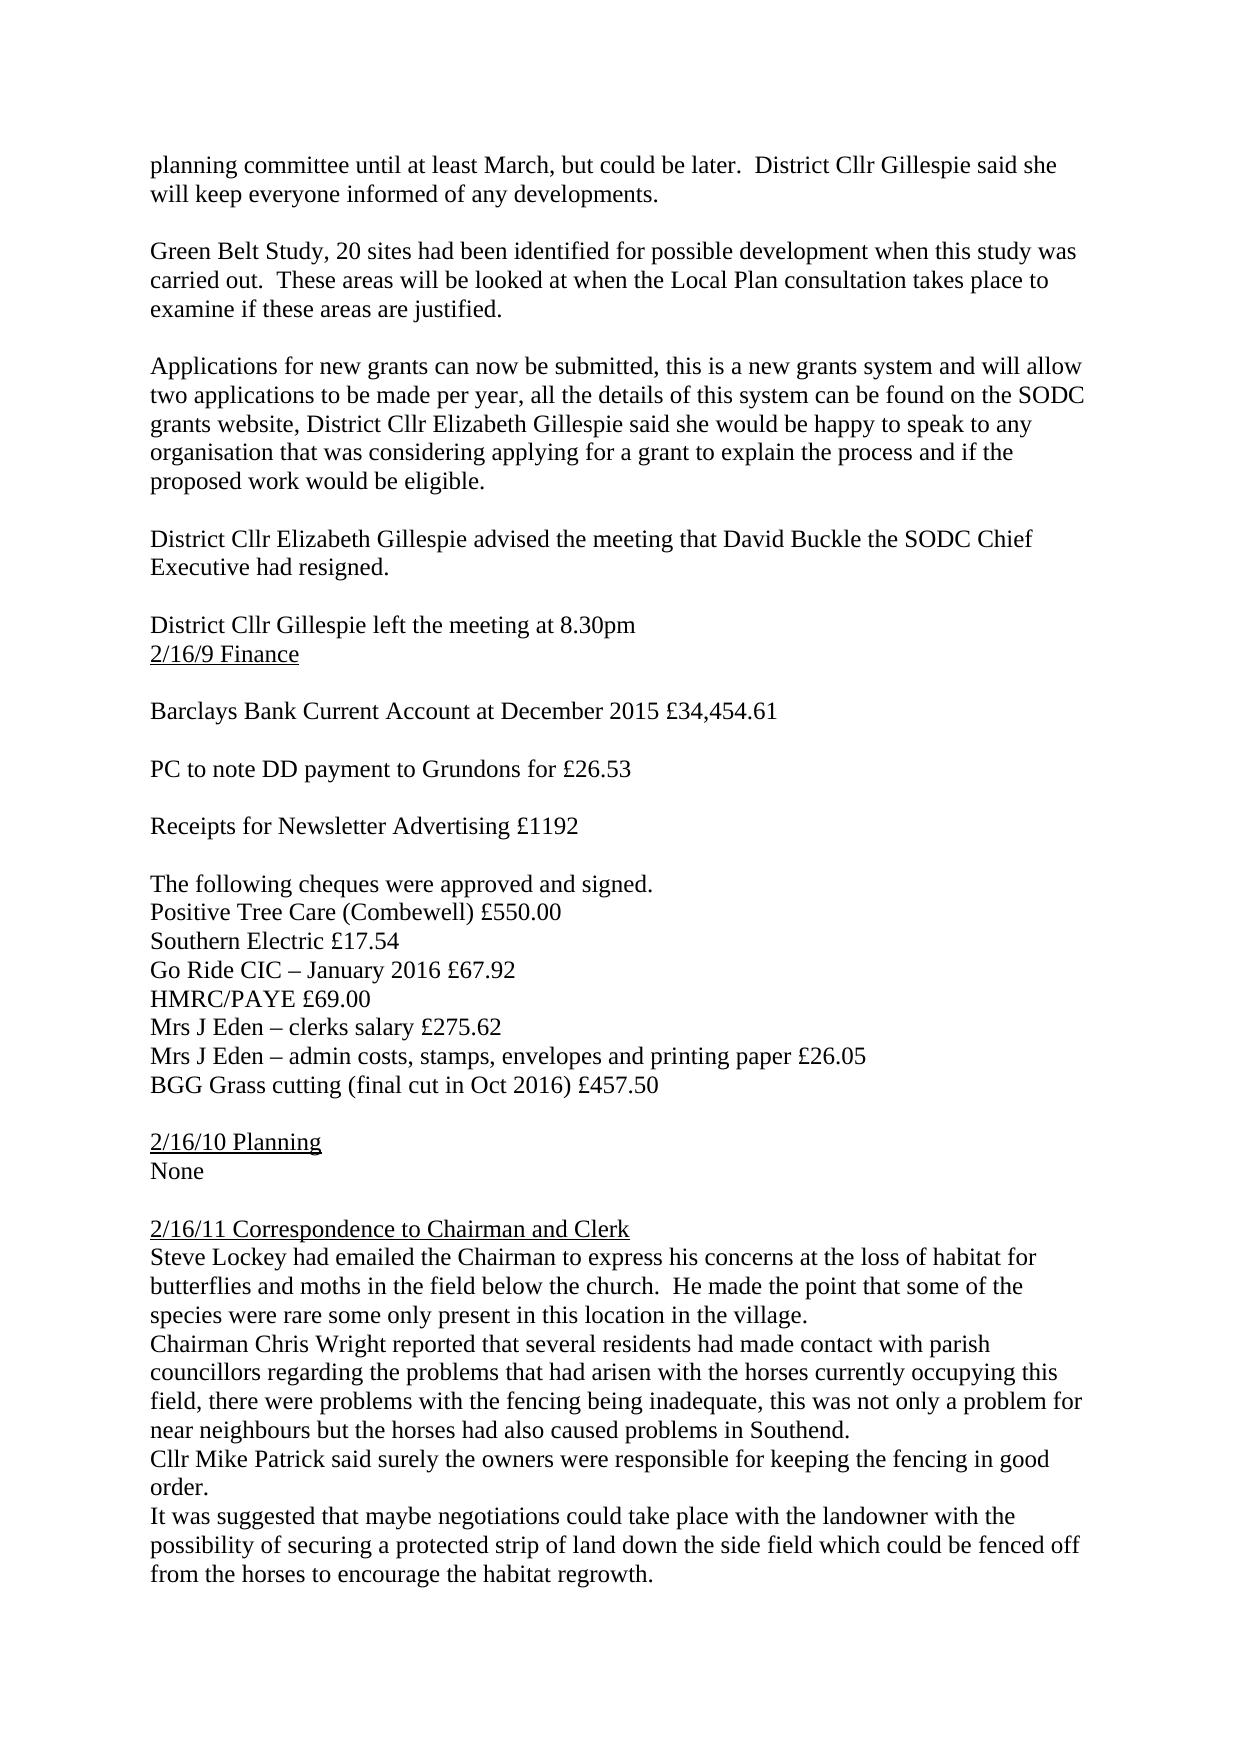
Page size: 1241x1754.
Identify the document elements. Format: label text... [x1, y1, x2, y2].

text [150, 150, 1090, 207]
text Cllr Mike Patrick said surely the owners were responsible for keeping the fencing in good order. [150, 1444, 1090, 1501]
text Receipts for Newsletter Advertising £1192 [150, 811, 1090, 840]
text Mrs J Eden – clerks salary £275.62 [150, 1012, 1090, 1041]
text It was suggested that maybe negotiations could take place with the landowner with the possibility of securing a protected strip of land down the side field which could be fenced off from the horses to encourage the habitat regrowth. [150, 1501, 1090, 1587]
text HMRC/PAYE £69.00 [150, 984, 1090, 1012]
text 2/16/11 Correspondence to Chairman and Clerk [150, 1214, 1090, 1242]
text Southern Electric £17.54 [150, 926, 1090, 955]
text Chairman Chris Wright reported that several residents had made contact with parish councillors regarding the problems that had arisen with the horses currently occupying this field, there were problems with the fencing being inadequate, this was not only a problem for near neighbours but the horses had also caused problems in Southend. [150, 1329, 1090, 1444]
text Barclays Bank Current Account at December 2015 £34,454.61 [150, 696, 1090, 725]
text District Cllr Gillespie left the meeting at 8.30pm [150, 610, 1090, 639]
text The following cheques were approved and signed. [150, 869, 1090, 897]
text District Cllr Elizabeth Gillespie advised the meeting that David Buckle the SODC Chief Executive had resigned. [150, 524, 1090, 581]
text None [150, 1156, 1090, 1185]
text Go Ride CIC – January 2016 £67.92 [150, 955, 1090, 984]
text PC to note DD payment to Grundons for £26.53 [150, 754, 1090, 782]
text 2/16/10 Planning [150, 1127, 1090, 1156]
text Steve Lockey had emailed the Chairman to express his concerns at the loss of habitat for butterflies and moths in the field below the church. He made the point that some of the species were rare some only present in this location in the village. [150, 1242, 1090, 1329]
text Mrs J Eden – admin costs, stamps, envelopes and printing paper £26.05 [150, 1041, 1090, 1070]
text Green Belt Study, 20 sites had been identified for possible development when this study was carried out. These areas will be looked at when the Local Plan consultation takes place to examine if these areas are justified. [150, 236, 1090, 322]
text 2/16/9 Finance [150, 639, 1090, 667]
text Positive Tree Care (Combewell) £550.00 [150, 897, 1090, 926]
text Applications for new grants can now be submitted, this is a new grants system and will allow two applications to be made per year, all the details of this system can be found on the SODC grants website, District Cllr Elizabeth Gillespie said she would be happy to speak to any organisation that was considering applying for a grant to explain the process and if the proposed work would be eligible. [150, 351, 1090, 495]
text BGG Grass cutting (final cut in Oct 2016) £457.50 [150, 1070, 1090, 1099]
